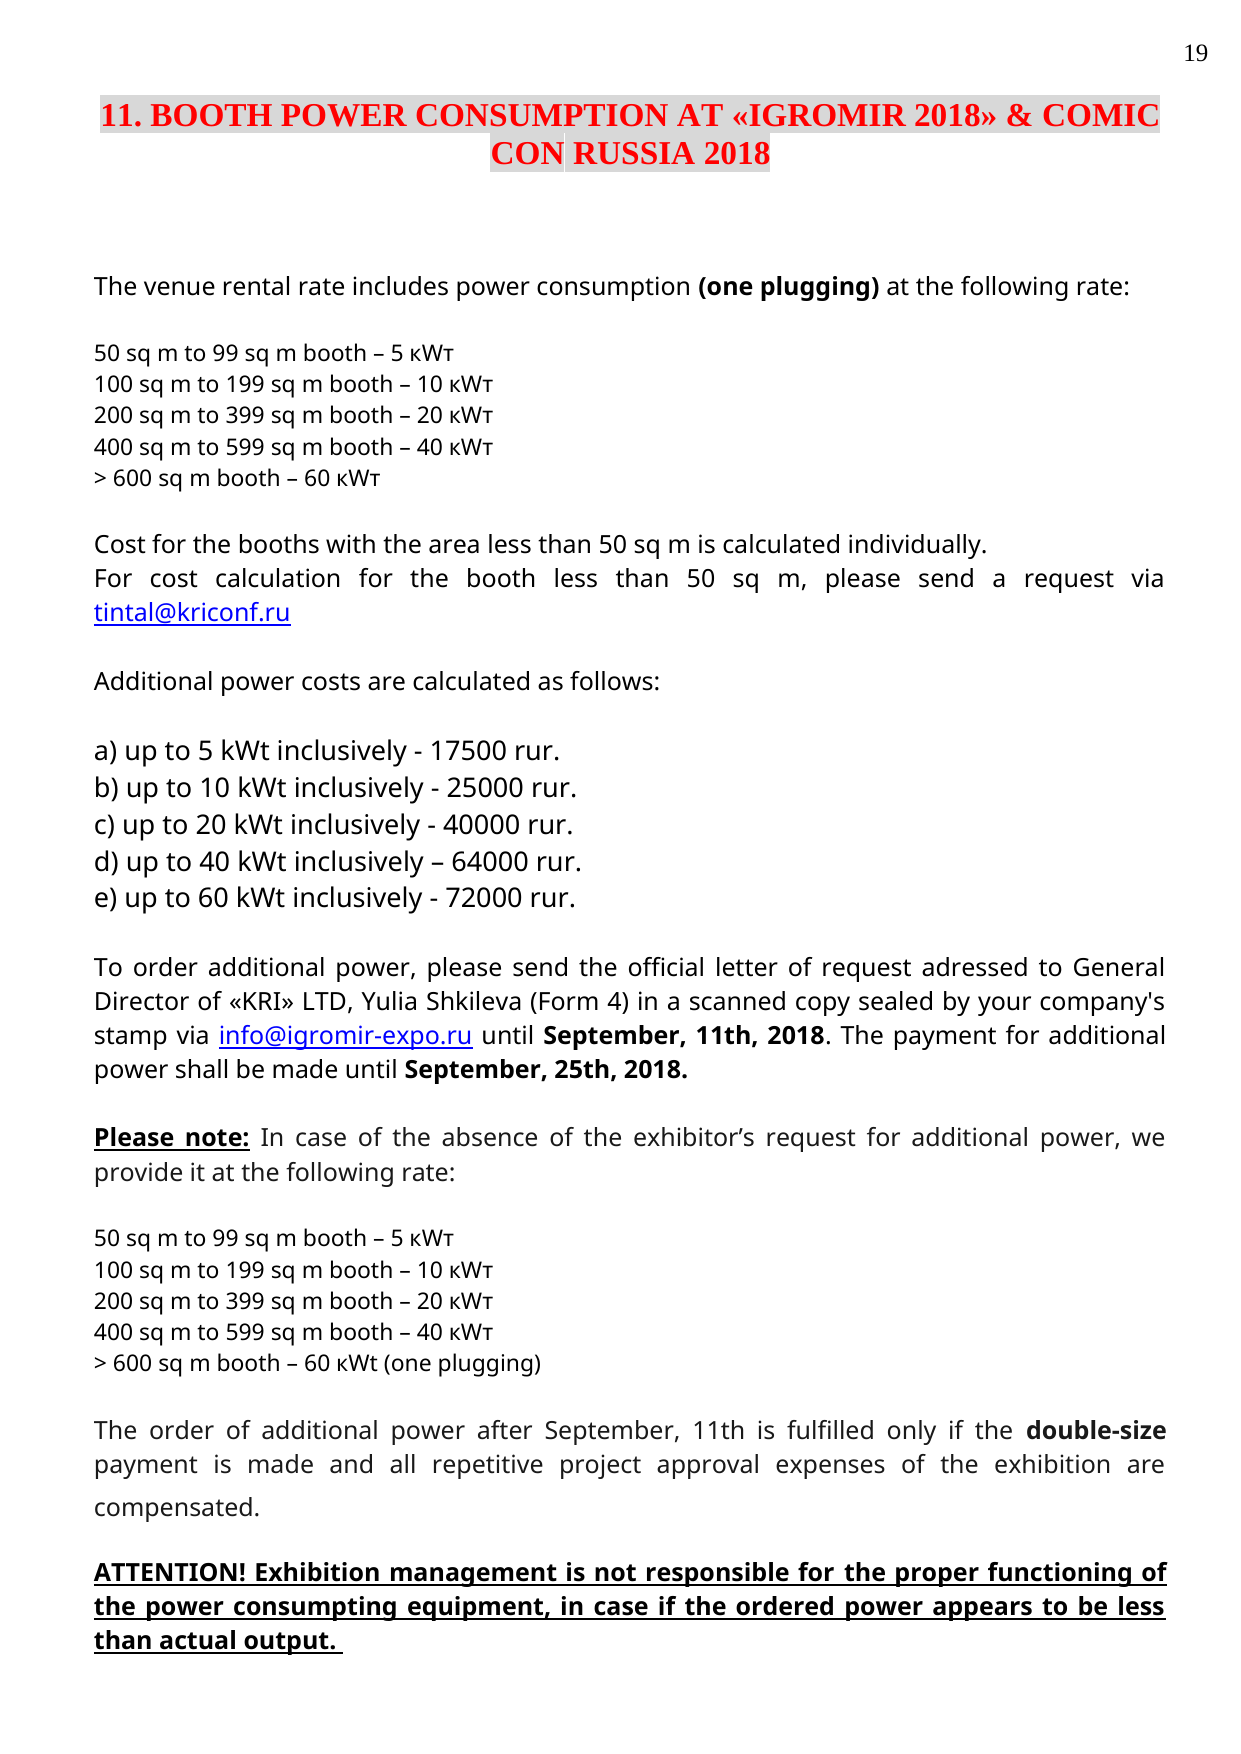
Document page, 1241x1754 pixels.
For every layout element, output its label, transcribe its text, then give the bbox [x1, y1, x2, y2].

text 400 sq m to 599 sq m booth – 40 кWт [94, 430, 1167, 462]
text a) up to 5 kWt inclusively - 17500 rur. [94, 731, 1211, 768]
text Please comply with the rules for the sound equipment volume limits in the booths!11. BOOTH POWER CONSUMPTION AT «IGROMIR 2018» & COMIC CON RUSSIA 2018 [94, 95, 490, 172]
text ATTENTION! Exhibition management is not responsible for the proper functioning of the power consumpting equipment, in case if the ordered power appears to be less than actual output. [94, 1586, 1167, 1657]
text > 600 sq m booth – 60 кWt (one plugging) [94, 1347, 1167, 1378]
text Additional power costs are calculated as follows: [94, 663, 1167, 697]
text 50 sq m to 99 sq m booth – 5 кWт [94, 337, 1167, 368]
text d) up to 40 kWt inclusively – 64000 rur. [94, 842, 1211, 879]
text > 600 sq m booth – 60 кWт [94, 462, 1167, 493]
text b) up to 10 kWt inclusively - 25000 rur. [94, 768, 1211, 805]
text c) up to 20 kWt inclusively - 40000 rur. [94, 805, 1211, 842]
text 100 sq m to 199 sq m booth – 10 кWт [94, 1253, 1167, 1285]
text Please comply with the rules for the sound equipment volume limits in the booths!11. BOOTH POWER CONSUMPTION AT «IGROMIR 2018» & COMIC CON RUSSIA 2018 [770, 95, 1167, 172]
text For cost calculation for the booth less than 50 sq m, please send a request via tintal@kriconf.ru [94, 561, 1167, 629]
text 200 sq m to 399 sq m booth – 20 кWт [94, 1285, 1167, 1316]
text 100 sq m to 199 sq m booth – 10 кWт [94, 368, 1167, 399]
text Please note: In case of the absence of the exhibitor’s request for additional power, we provide it at the following rate: [94, 1120, 1167, 1188]
text 50 sq m to 99 sq m booth – 5 кWт [94, 1222, 1167, 1253]
text 200 sq m to 399 sq m booth – 20 кWт [94, 399, 1167, 430]
text The venue rental rate includes power consumption (one plugging) at the following rate: [94, 268, 1167, 303]
text 400 sq m to 599 sq m booth – 40 кWт [94, 1316, 1167, 1347]
text The order of additional power after September, 11th is fulfilled only if the double-size payment is made and all repetitive project approval expenses of the exhibition are compensated. [94, 1413, 1167, 1526]
text e) up to 60 kWt inclusively - 72000 rur. [94, 879, 1167, 916]
text ATTENTION! Exhibition management is not responsible for the proper functioning of the power consumpting equipment, in case if the ordered power appears to be less than actual output. [94, 1555, 1167, 1584]
text To order additional power, please send the official letter of request adressed to General Director of «KRI» LTD, Yulia Shkileva (Form 4) in a scanned copy sealed by your company's stamp via info@igromir-expo.ru until September, 11th, 2018. The payment for additional power shall be made until September, 25th, 2018. [94, 950, 1167, 1086]
text Cost for the booths with the area less than 50 sq m is calculated individually. [94, 527, 1167, 561]
